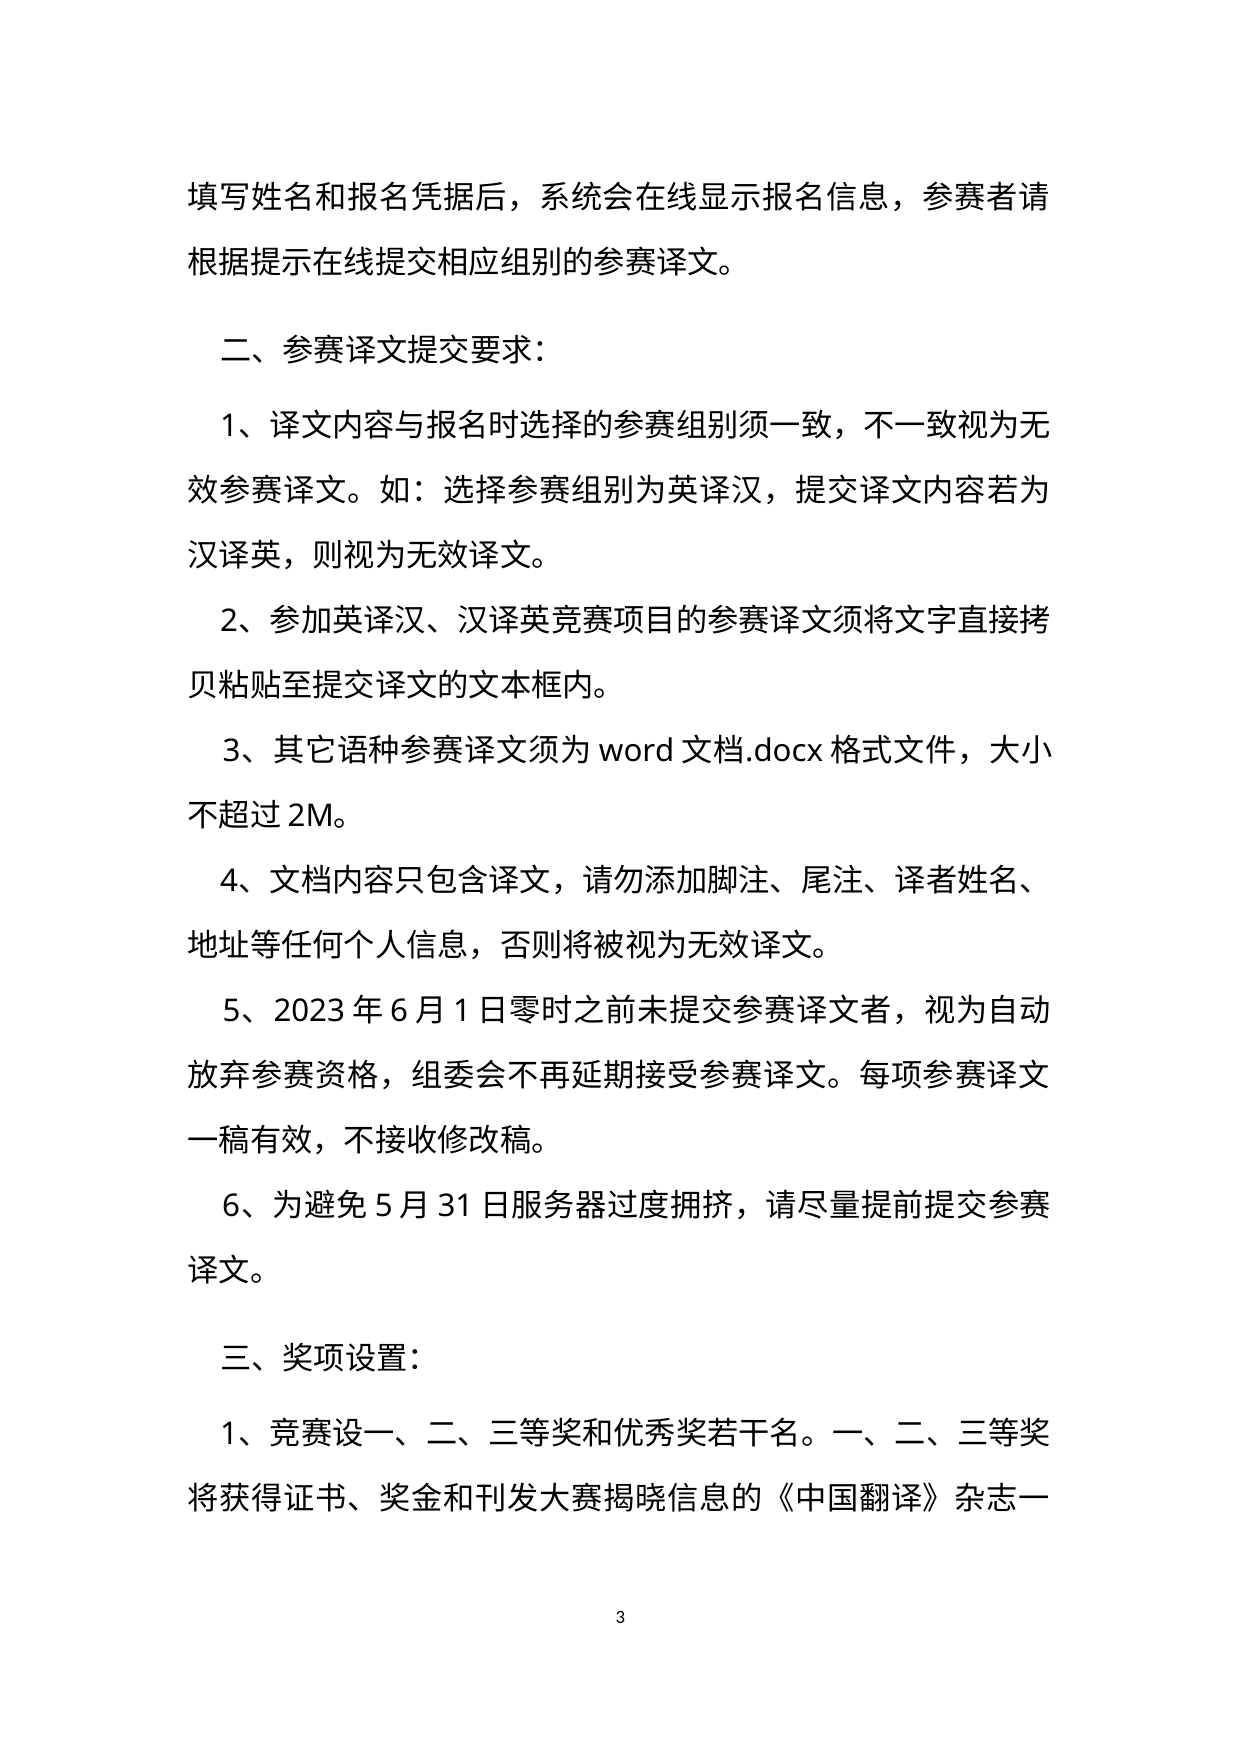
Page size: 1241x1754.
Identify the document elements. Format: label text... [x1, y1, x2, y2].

text 二、参赛译文提交要求： [187, 315, 1053, 380]
text 1、译文内容与报名时选择的参赛组别须一致，不一致视为无效参赛译文。如：选择参赛组别为英译汉，提交译文内容若为汉译英，则视为无效译文。 [187, 390, 1053, 585]
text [187, 1399, 1053, 1529]
text 4、文档内容只包含译文，请勿添加脚注、尾注、译者姓名、地址等任何个人信息，否则将被视为无效译文。 [187, 845, 1053, 975]
text 2、参加英译汉、汉译英竞赛项目的参赛译文须将文字直接拷贝粘贴至提交译文的文本框内。 [187, 585, 1053, 715]
text 3、其它语种参赛译文须为word文档.docx格式文件，大小不超过2M。 [187, 715, 1053, 845]
text 三、奖项设置： [187, 1323, 1053, 1388]
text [187, 162, 1053, 292]
text 5、2023年6月1日零时之前未提交参赛译文者，视为自动放弃参赛资格，组委会不再延期接受参赛译文。每项参赛译文一稿有效，不接收修改稿。 [187, 975, 1053, 1170]
text 6、为避免5月31日服务器过度拥挤，请尽量提前提交参赛译文。 [187, 1170, 1053, 1300]
